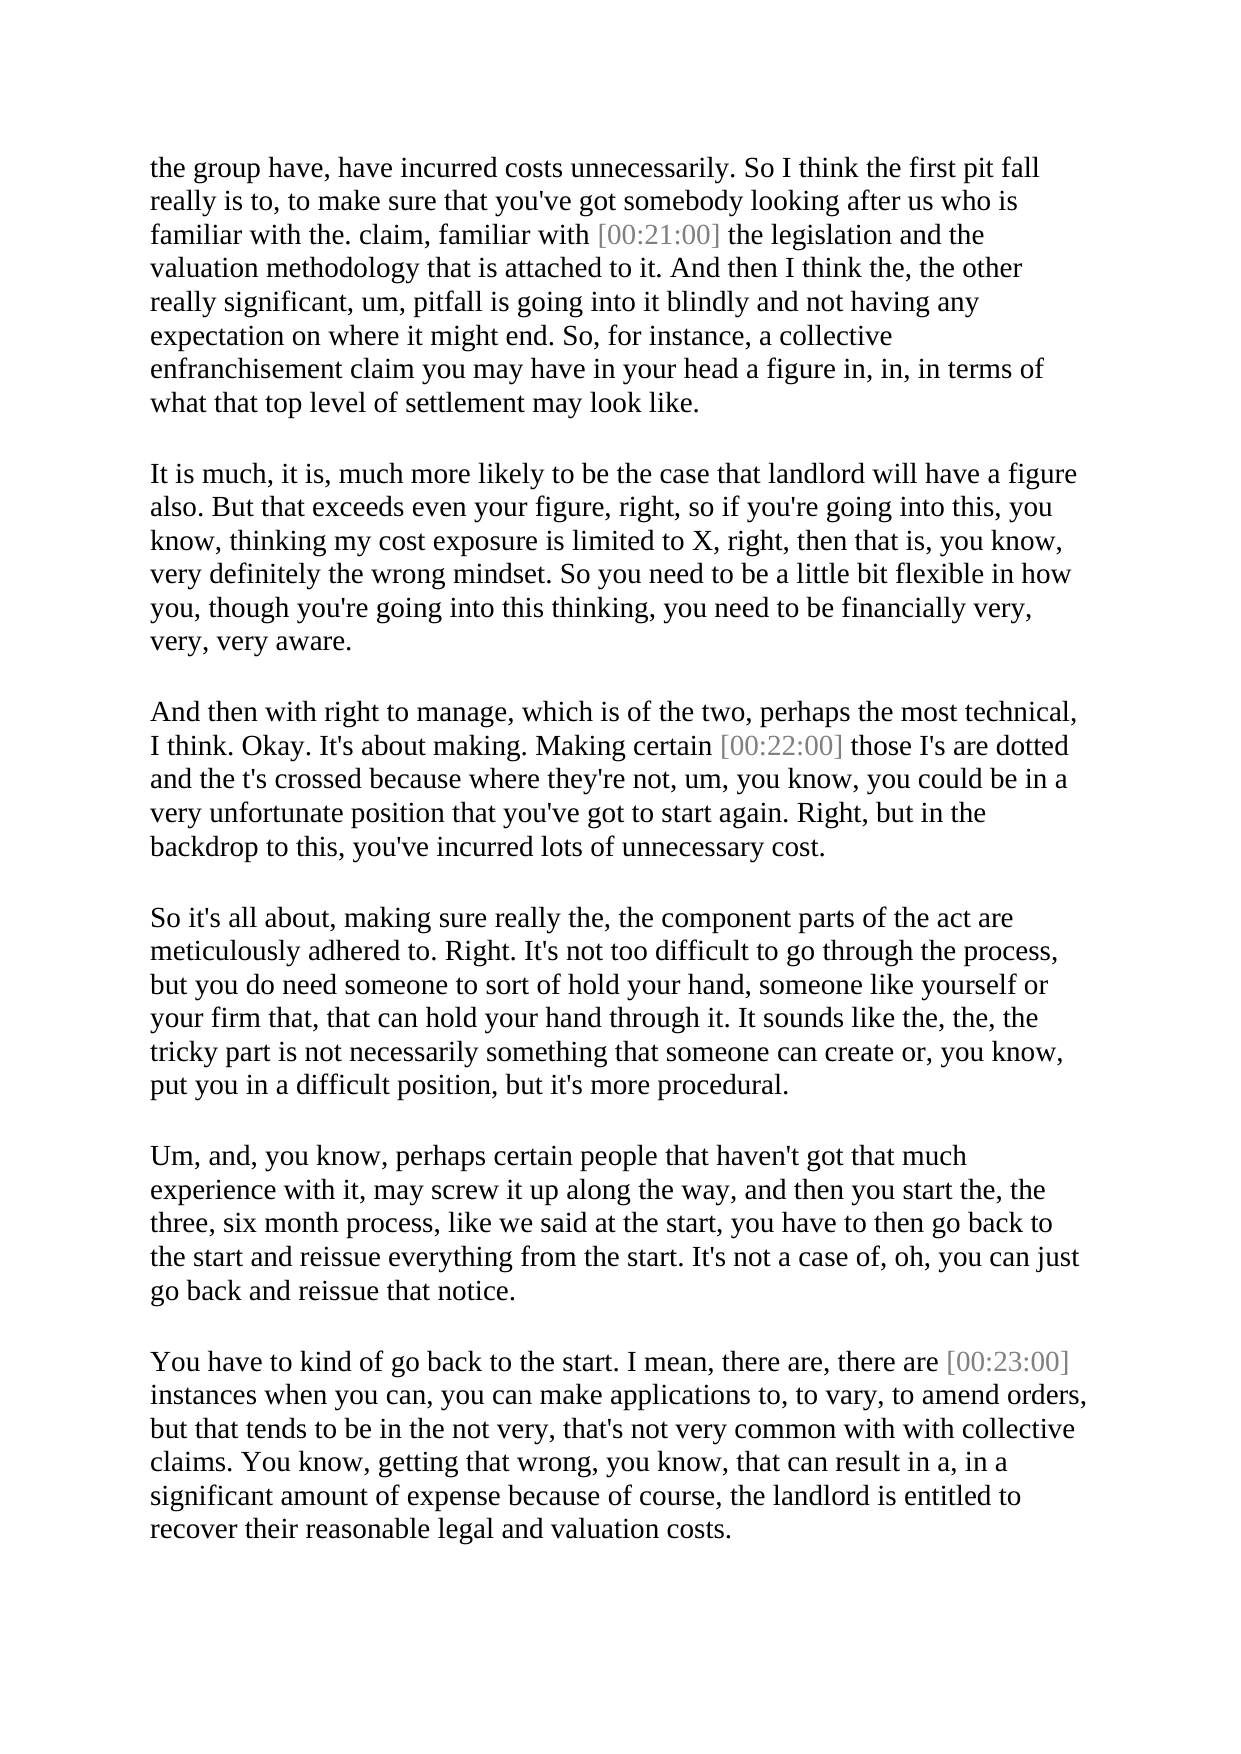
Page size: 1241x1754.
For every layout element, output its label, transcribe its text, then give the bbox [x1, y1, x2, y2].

text You have to kind of go back to the start. I mean, there are, there are [00:23:00] instances when you can, you can make applications to, to vary, to amend orders, but that tends to be in the not very, that's not very common with with collective claims. You know, getting that wrong, you know, that can result in a, in a significant amount of expense because of course, the landlord is entitled to recover their reasonable legal and valuation costs. [150, 1344, 1090, 1545]
text Um, and, you know, perhaps certain people that haven't got that much experience with it, may screw it up along the way, and then you start the, the three, six month process, like we said at the start, you have to then go back to the start and reissue everything from the start. It's not a case of, oh, you can just go back and reissue that notice. [150, 1138, 1090, 1306]
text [150, 150, 1090, 418]
text So it's all about, making sure really the, the component parts of the act are meticulously adhered to. Right. It's not too difficult to go through the process, but you do need someone to sort of hold your hand, someone like yourself or your firm that, that can hold your hand through it. It sounds like the, the, the tricky part is not necessarily something that someone can create or, you know, put you in a difficult position, but it's more procedural. [150, 900, 1090, 1101]
text It is much, it is, much more likely to be the case that landlord will have a figure also. But that exceeds even your figure, right, so if you're going into this, you know, thinking my cost exposure is limited to X, right, then that is, you know, very definitely the wrong mindset. So you need to be a little bit flexible in how you, though you're going into this thinking, you need to be financially very, very, very aware. [150, 456, 1090, 657]
text And then with right to manage, which is of the two, perhaps the most technical, I think. Okay. It's about making. Making certain [00:22:00] those I's are dotted and the t's crossed because where they're not, um, you know, you could be in a very unfortunate position that you've got to start again. Right, but in the backdrop to this, you've incurred lots of unnecessary cost. [150, 694, 1090, 862]
